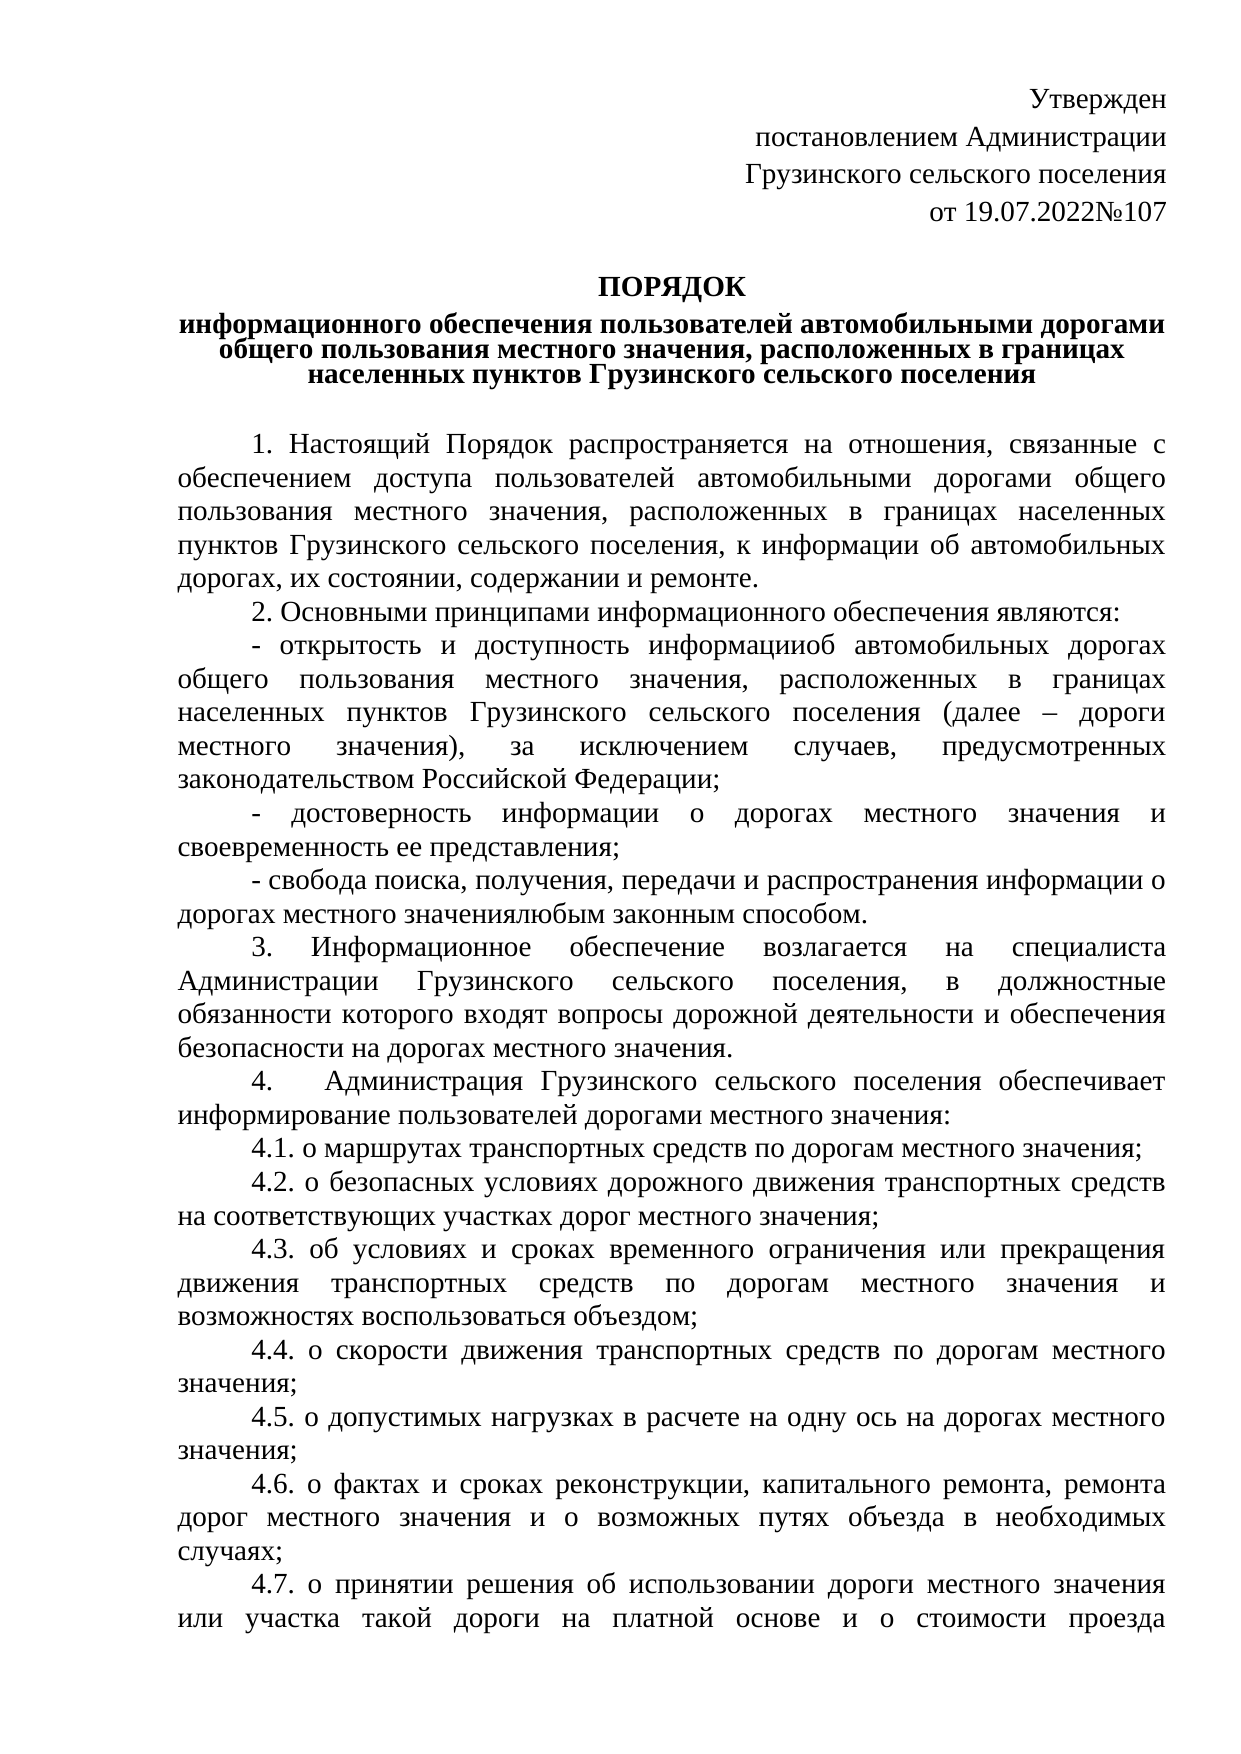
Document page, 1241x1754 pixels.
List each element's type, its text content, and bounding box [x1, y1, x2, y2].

text постановлением Администрации [620, 126, 1167, 151]
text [177, 1567, 1167, 1634]
text 4. Администрация Грузинского сельского поселения обеспечивает информирование пользователей дорогами местного значения: [177, 1063, 1167, 1131]
text 4.5. о допустимых нагрузках в расчете на одну ось на дорогах местного значения; [177, 1399, 1167, 1466]
text ПОРЯДОК [177, 276, 1167, 301]
text информационного обеспечения пользователей автомобильными дорогами общего пользования местного значения, расположенных в границах населенных пунктов Грузинского сельского поселения [177, 314, 1167, 389]
text 4.6. о фактах и сроках реконструкции, капитального ремонта, ремонта дорог местного значения и о возможных путях объезда в необходимых случаях; [177, 1466, 1167, 1567]
text от 19.07.2022№107 [620, 201, 1167, 226]
text 1. Настоящий Порядок распространяется на отношения, связанные с обеспечением доступа пользователей автомобильными дорогами общего пользования местного значения, расположенных в границах населенных пунктов Грузинского сельского поселения, к информации об автомобильных дорогах, их состоянии, содержании и ремонте. [177, 426, 1167, 594]
text 3. Информационное обеспечение возлагается на специалиста Администрации Грузинского сельского поселения, в должностные обязанности которого входят вопросы дорожной деятельности и обеспечения безопасности на дорогах местного значения. [177, 929, 1167, 1063]
text 2. Основными принципами информационного обеспечения являются: [177, 594, 1167, 627]
text 4.4. о скорости движения транспортных средств по дорогам местного значения; [177, 1332, 1167, 1399]
text Грузинского сельского поселения [620, 164, 1167, 189]
text 4.2. о безопасных условиях дорожного движения транспортных средств на соответствующих участках дорог местного значения; [177, 1164, 1167, 1231]
text - открытость и доступность информацииоб автомобильных дорогах общего пользования местного значения, расположенных в границах населенных пунктов Грузинского сельского поселения (далее – дороги местного значения), за исключением случаев, предусмотренных законодательством Российской Федерации; [177, 627, 1167, 795]
text Утвержден [620, 89, 1167, 114]
text 4.1. о маршрутах транспортных средств по дорогам местного значения; [177, 1131, 1167, 1164]
text 4.3. об условиях и сроках временного ограничения или прекращения движения транспортных средств по дорогам местного значения и возможностях воспользоваться объездом; [177, 1231, 1167, 1332]
text - свобода поиска, получения, передачи и распространения информации о дорогах местного значениялюбым законным способом. [177, 862, 1167, 929]
text - достоверность информации о дорогах местного значения и своевременность ее представления; [177, 795, 1167, 862]
